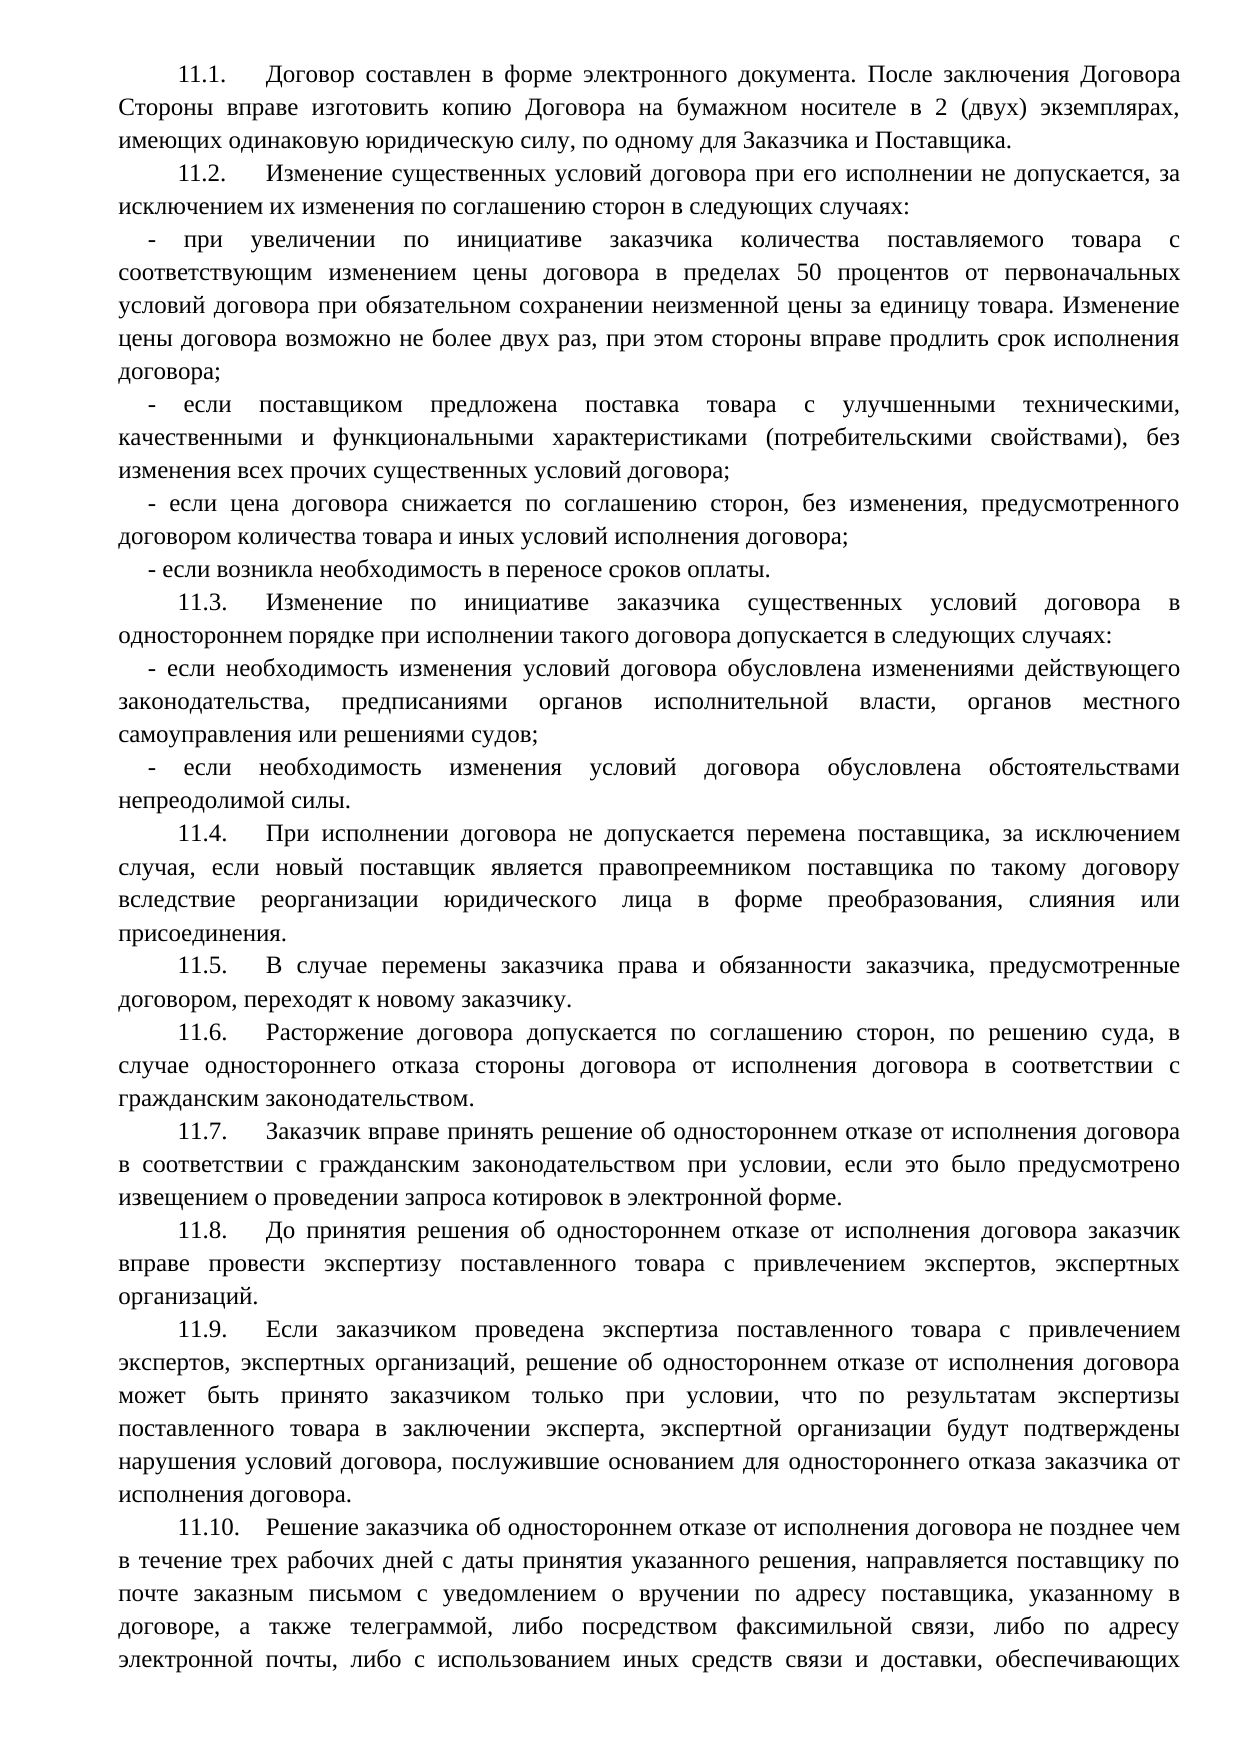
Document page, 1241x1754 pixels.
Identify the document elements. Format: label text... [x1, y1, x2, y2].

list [118, 1512, 1181, 1673]
list Изменение по инициативе заказчика существенных условий договора в одностороннем порядке при исполнении такого договора допускается в следующих случаях: [118, 587, 1181, 649]
list Расторжение договора допускается по соглашению сторон, по решению суда, в случае одностороннего отказа стороны договора от исполнения договора в соответствии с гражданским законодательством. [118, 1017, 1181, 1111]
list Изменение существенных условий договора при его исполнении не допускается, за исключением их изменения по соглашению сторон в следующих случаях: [118, 158, 1181, 220]
text - если поставщиком предложена поставка товара с улучшенными техническими, качественными и функциональными характеристиками (потребительскими свойствами), без изменения всех прочих существенных условий договора; [118, 389, 1181, 484]
text - если возникла необходимость в переносе сроков оплаты. [118, 554, 1181, 583]
list До принятия решения об одностороннем отказе от исполнения договора заказчик вправе провести экспертизу поставленного товара с привлечением экспертов, экспертных организаций. [118, 1215, 1181, 1309]
list Если заказчиком проведена экспертиза поставленного товара с привлечением экспертов, экспертных организаций, решение об одностороннем отказе от исполнения договора может быть принято заказчиком только при условии, что по результатам экспертизы поставленного товара в заключении эксперта, экспертной организации будут подтверждены нарушения условий договора, послужившие основанием для одностороннего отказа заказчика от исполнения договора. [118, 1314, 1181, 1508]
text - если необходимость изменения условий договора обусловлена обстоятельствами непреодолимой силы. [118, 752, 1181, 814]
text - если необходимость изменения условий договора обусловлена изменениями действующего законодательства, предписаниями органов исполнительной власти, органов местного самоуправления или решениями судов; [118, 653, 1181, 748]
text - при увеличении по инициативе заказчика количества поставляемого товара с соответствующим изменением цены договора в пределах 50 процентов от первоначальных условий договора при обязательном сохранении неизменной цены за единицу товара. Изменение цены договора возможно не более двух раз, при этом стороны вправе продлить срок исполнения договора; [118, 224, 1181, 385]
list В случае перемены заказчика права и обязанности заказчика, предусмотренные договором, переходят к новому заказчику. [118, 951, 1181, 1012]
list Договор составлен в форме электронного документа. После заключения Договора Стороны вправе изготовить копию Договора на бумажном носителе в 2 (двух) экземплярах, имеющих одинаковую юридическую силу, по одному для Заказчика и Поставщика. [118, 59, 1181, 154]
list При исполнении договора не допускается перемена поставщика, за исключением случая, если новый поставщик является правопреемником поставщика по такому договору вследствие реорганизации юридического лица в форме преобразования, слияния или присоединения. [118, 818, 1181, 946]
list Заказчик вправе принять решение об одностороннем отказе от исполнения договора в соответствии с гражданским законодательством при условии, если это было предусмотрено извещением о проведении запроса котировок в электронной форме. [118, 1116, 1181, 1211]
text - если цена договора снижается по соглашению сторон, без изменения, предусмотренного договором количества товара и иных условий исполнения договора; [118, 488, 1181, 550]
